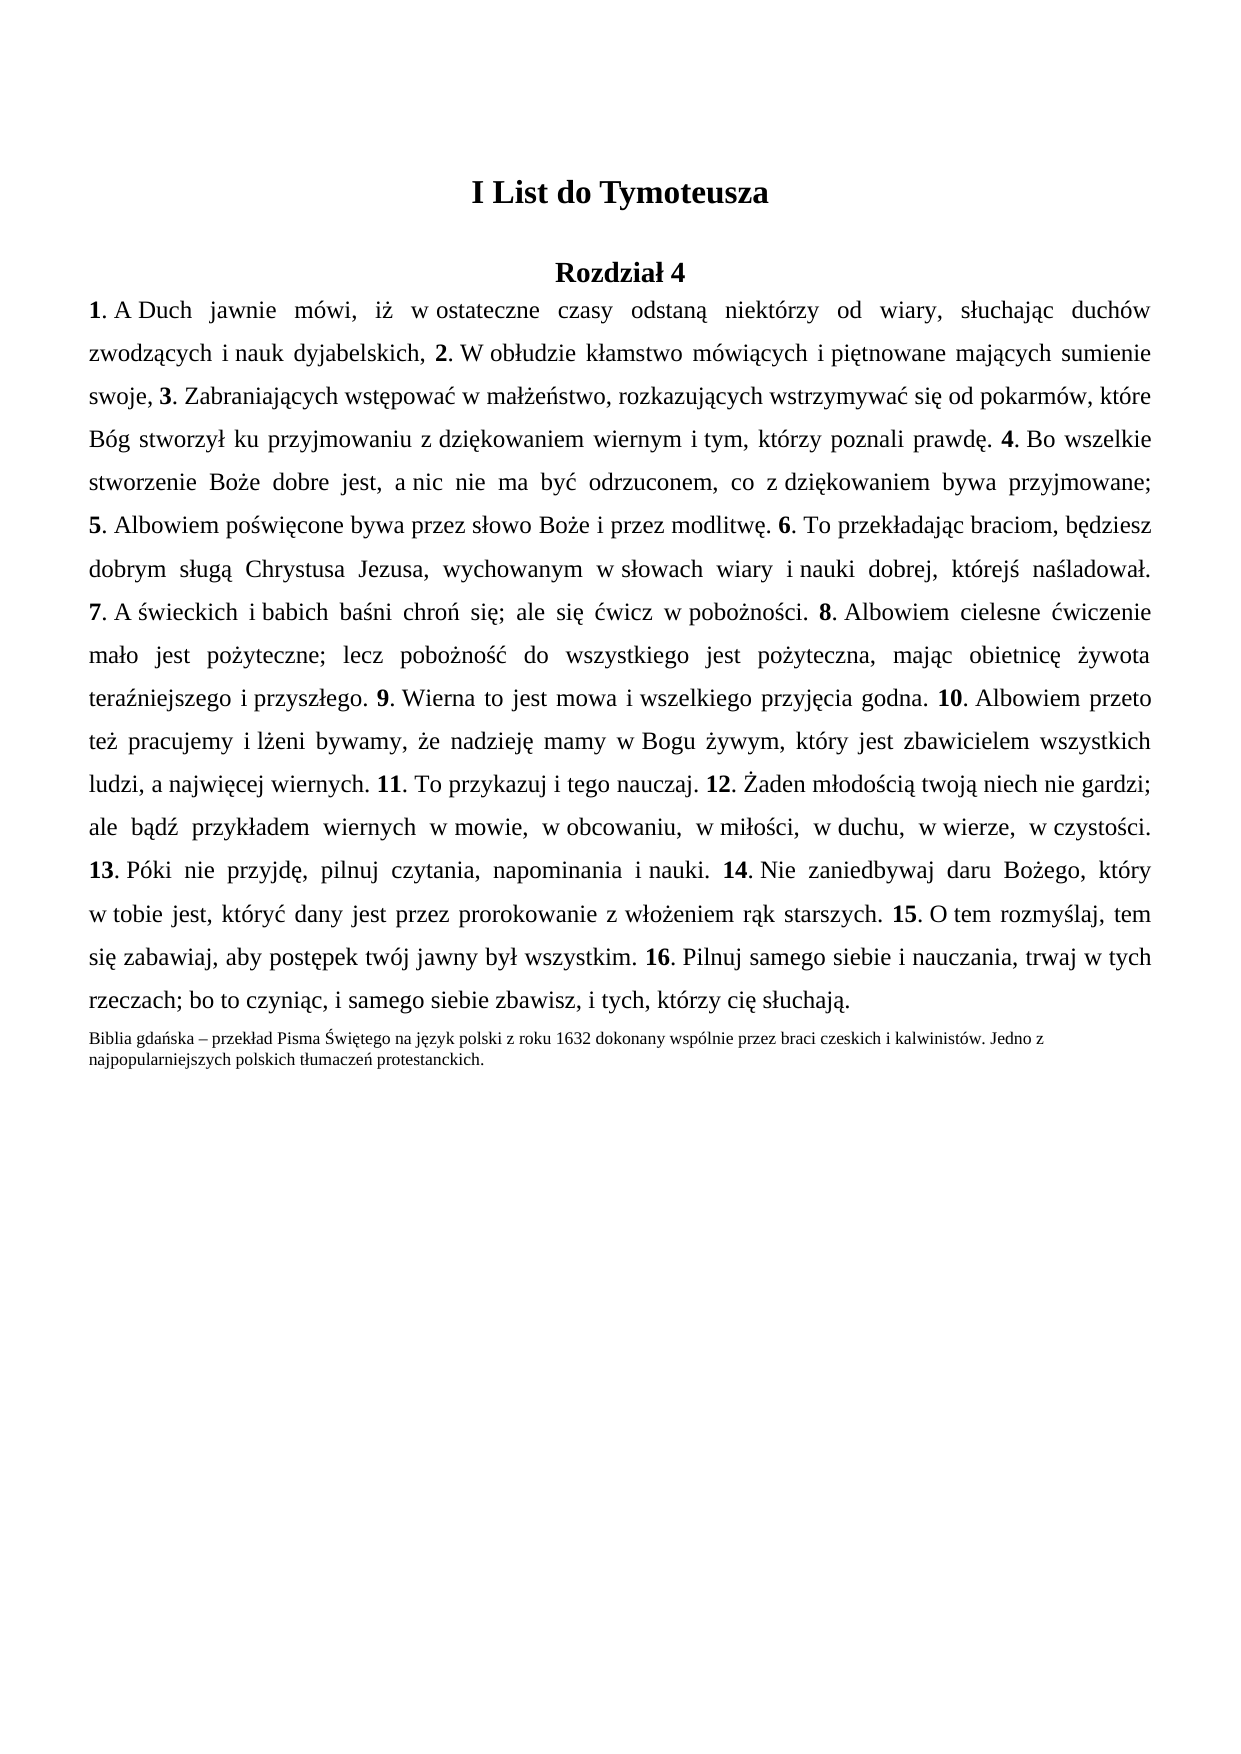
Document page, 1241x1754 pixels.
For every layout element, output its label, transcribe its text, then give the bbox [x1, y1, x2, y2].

text Biblia gdańska – przekład Pisma Świętego na język polski z roku 1632 dokonany wspólnie przez braci czeskich i kalwinistów. Jedno z najpopularniejszych polskich tłumaczeń protestanckich. [88, 1028, 1152, 1069]
text Rozdział 4 [88, 255, 1152, 289]
text I List do Tymoteusza [88, 173, 1152, 211]
text 1. A Duch jawnie mówi, iż w ostateczne czasy odstaną niektórzy od wiary, słuchając duchów zwodzących i nauk dyjabelskich, 2. W obłudzie kłamstwo mówiących i piętnowane mających sumienie swoje, 3. Zabraniających wstępować w małżeństwo, rozkazujących wstrzymywać się od pokarmów, które Bóg stworzył ku przyjmowaniu z dziękowaniem wiernym i tym, którzy poznali prawdę. 4. Bo wszelkie stworzenie Boże dobre jest, a nic nie ma być odrzuconem, co z dziękowaniem bywa przyjmowane; 5. Albowiem poświęcone bywa przez słowo Boże i przez modlitwę. 6. To przekładając braciom, będziesz dobrym sługą Chrystusa Jezusa, wychowanym w słowach wiary i nauki dobrej, którejś naśladował. 7. A świeckich i babich baśni chroń się; ale się ćwicz w pobożności. 8. Albowiem cielesne ćwiczenie mało jest pożyteczne; lecz pobożność do wszystkiego jest pożyteczna, mając obietnicę żywota teraźniejszego i przyszłego. 9. Wierna to jest mowa i wszelkiego przyjęcia godna. 10. Albowiem przeto też pracujemy i lżeni bywamy, że nadzieję mamy w Bogu żywym, który jest zbawicielem wszystkich ludzi, a najwięcej wiernych. 11. To przykazuj i tego nauczaj. 12. Żaden młodością twoją niech nie gardzi; ale bądź przykładem wiernych w mowie, w obcowaniu, w miłości, w duchu, w wierze, w czystości. 13. Póki nie przyjdę, pilnuj czytania, napominania i nauki. 14. Nie zaniedbywaj daru Bożego, który w tobie jest, któryć dany jest przez prorokowanie z włożeniem rąk starszych. 15. O tem rozmyślaj, tem się zabawiaj, aby postępek twój jawny był wszystkim. 16. Pilnuj samego siebie i nauczania, trwaj w tych rzeczach; bo to czyniąc, i samego siebie zbawisz, i tych, którzy cię słuchają. [88, 295, 1152, 1014]
